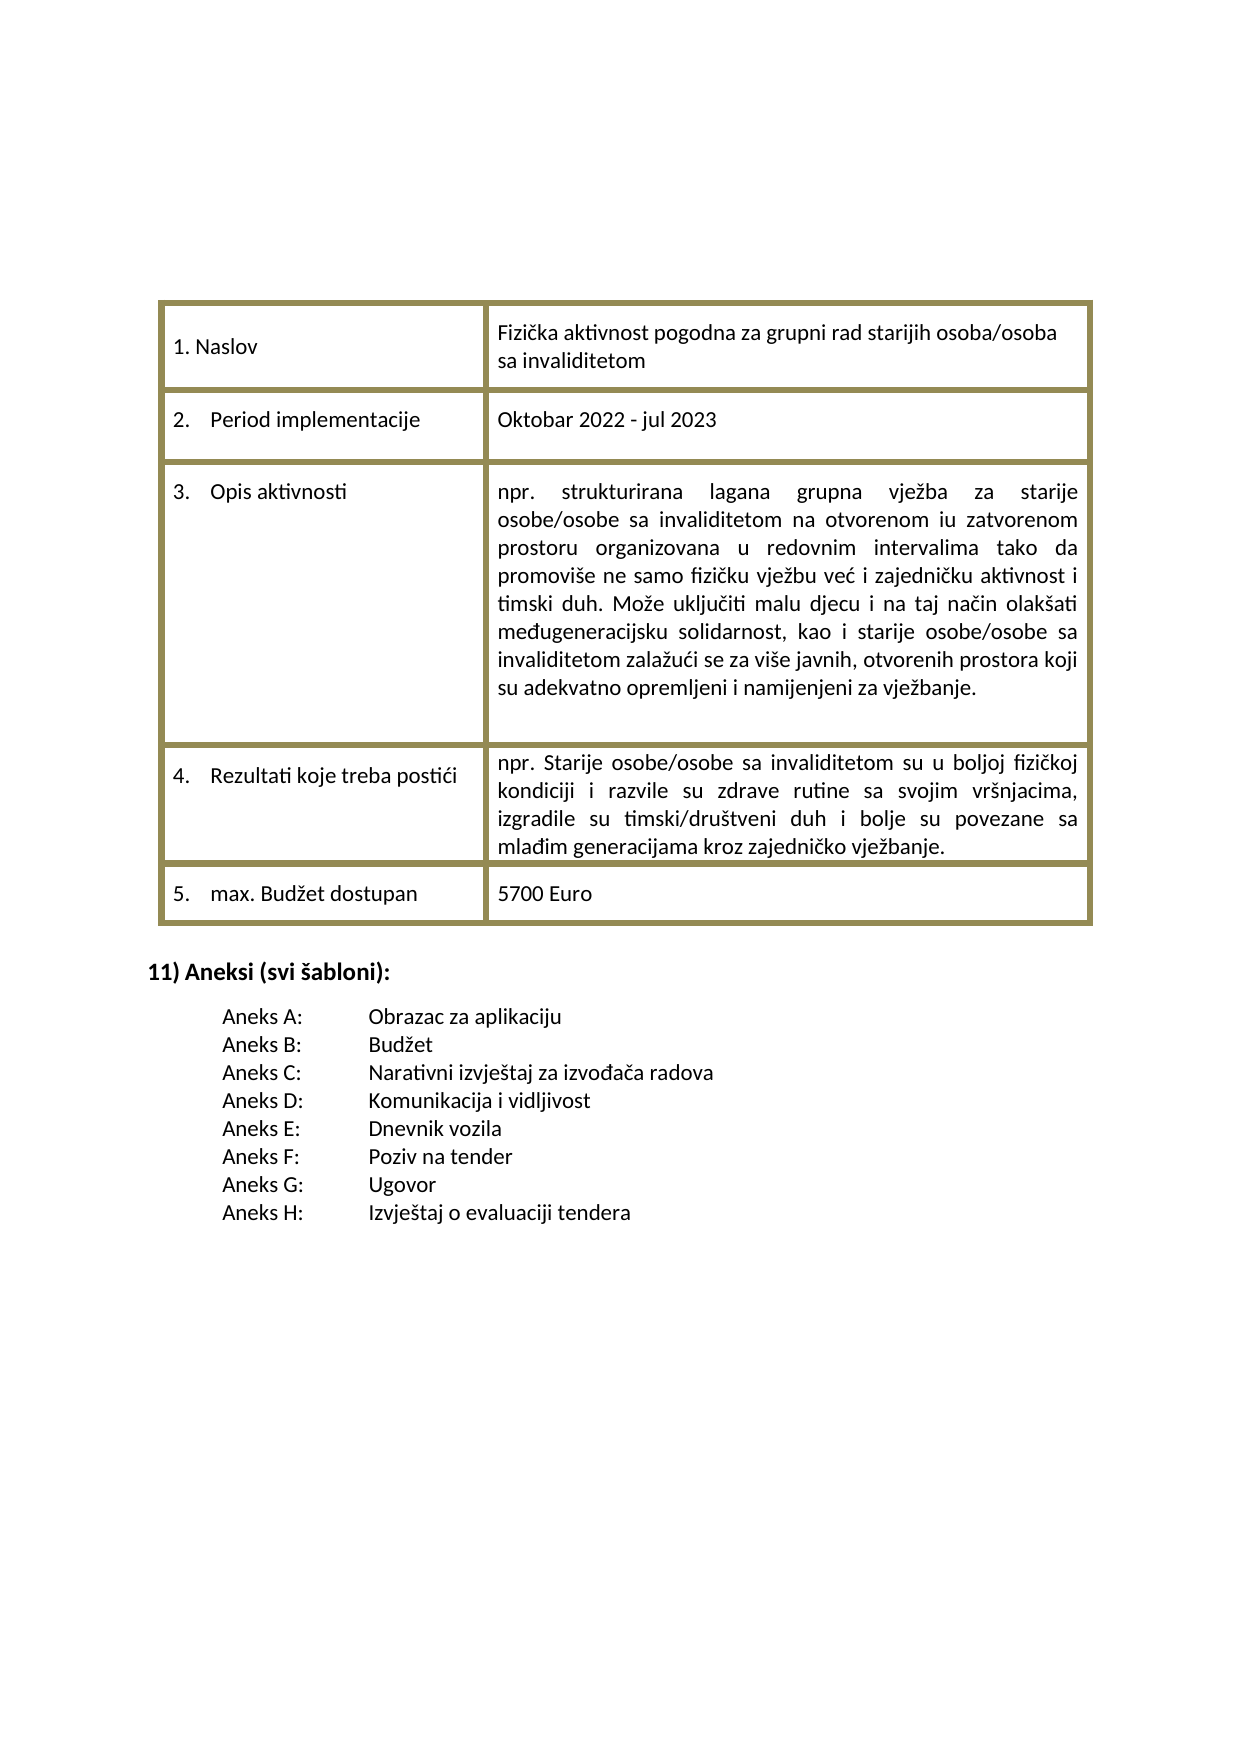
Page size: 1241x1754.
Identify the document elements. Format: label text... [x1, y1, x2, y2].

list Aneks B: Budžet [222, 1030, 1093, 1058]
table_cell Period implementacije [165, 393, 483, 459]
list Aneks D: Komunikacija i vidljivost [222, 1086, 1093, 1114]
table_cell 5700 Euro [489, 867, 1087, 920]
list Aneks E: Dnevnik vozila [222, 1114, 1093, 1142]
table_cell npr. strukturirana lagana grupna vježba za starije osobe/osobe sa invaliditetom na otvorenom iu zatvorenom prostoru organizovana u redovnim intervalima tako da promoviše ne samo fizičku vježbu već i zajedničku aktivnost i timski duh. Može uključiti malu djecu i na taj način olakšati međugeneracijsku solidarnost, kao i starije osobe/osobe sa invaliditetom zalažući se za više javnih, otvorenih prostora koji su adekvatno opremljeni i namijenjeni za vježbanje. [489, 465, 1087, 742]
table_cell Opis aktivnosti [165, 465, 483, 742]
table_cell Oktobar 2022 - jul 2023 [489, 393, 1087, 459]
table_header 1. Naslov [165, 306, 483, 387]
list Aneks G: Ugovor [222, 1170, 1093, 1198]
table_cell npr. Starije osobe/osobe sa invaliditetom su u boljoj fizičkoj kondiciji i razvile su zdrave rutine sa svojim vršnjacima, izgradile su timski/društveni duh i bolje su povezane sa mlađim generacijama kroz zajedničko vježbanje. [489, 748, 1087, 860]
list Aneks C: Narativni izvještaj za izvođača radova [222, 1058, 1093, 1086]
table_cell max. Budžet dostupan [165, 867, 483, 920]
list Aneks A: Obrazac za aplikaciju [222, 1002, 1093, 1030]
list Aneks H: Izvještaj o evaluaciji tendera [222, 1198, 1093, 1226]
list Aneks F: Poziv na tender [222, 1142, 1093, 1170]
list Aneksi (svi šabloni): [147, 956, 1093, 987]
table_cell Rezultati koje treba postići [165, 748, 483, 860]
table_header Fizička aktivnost pogodna za grupni rad starijih osoba/osoba sa invaliditetom [489, 306, 1087, 387]
